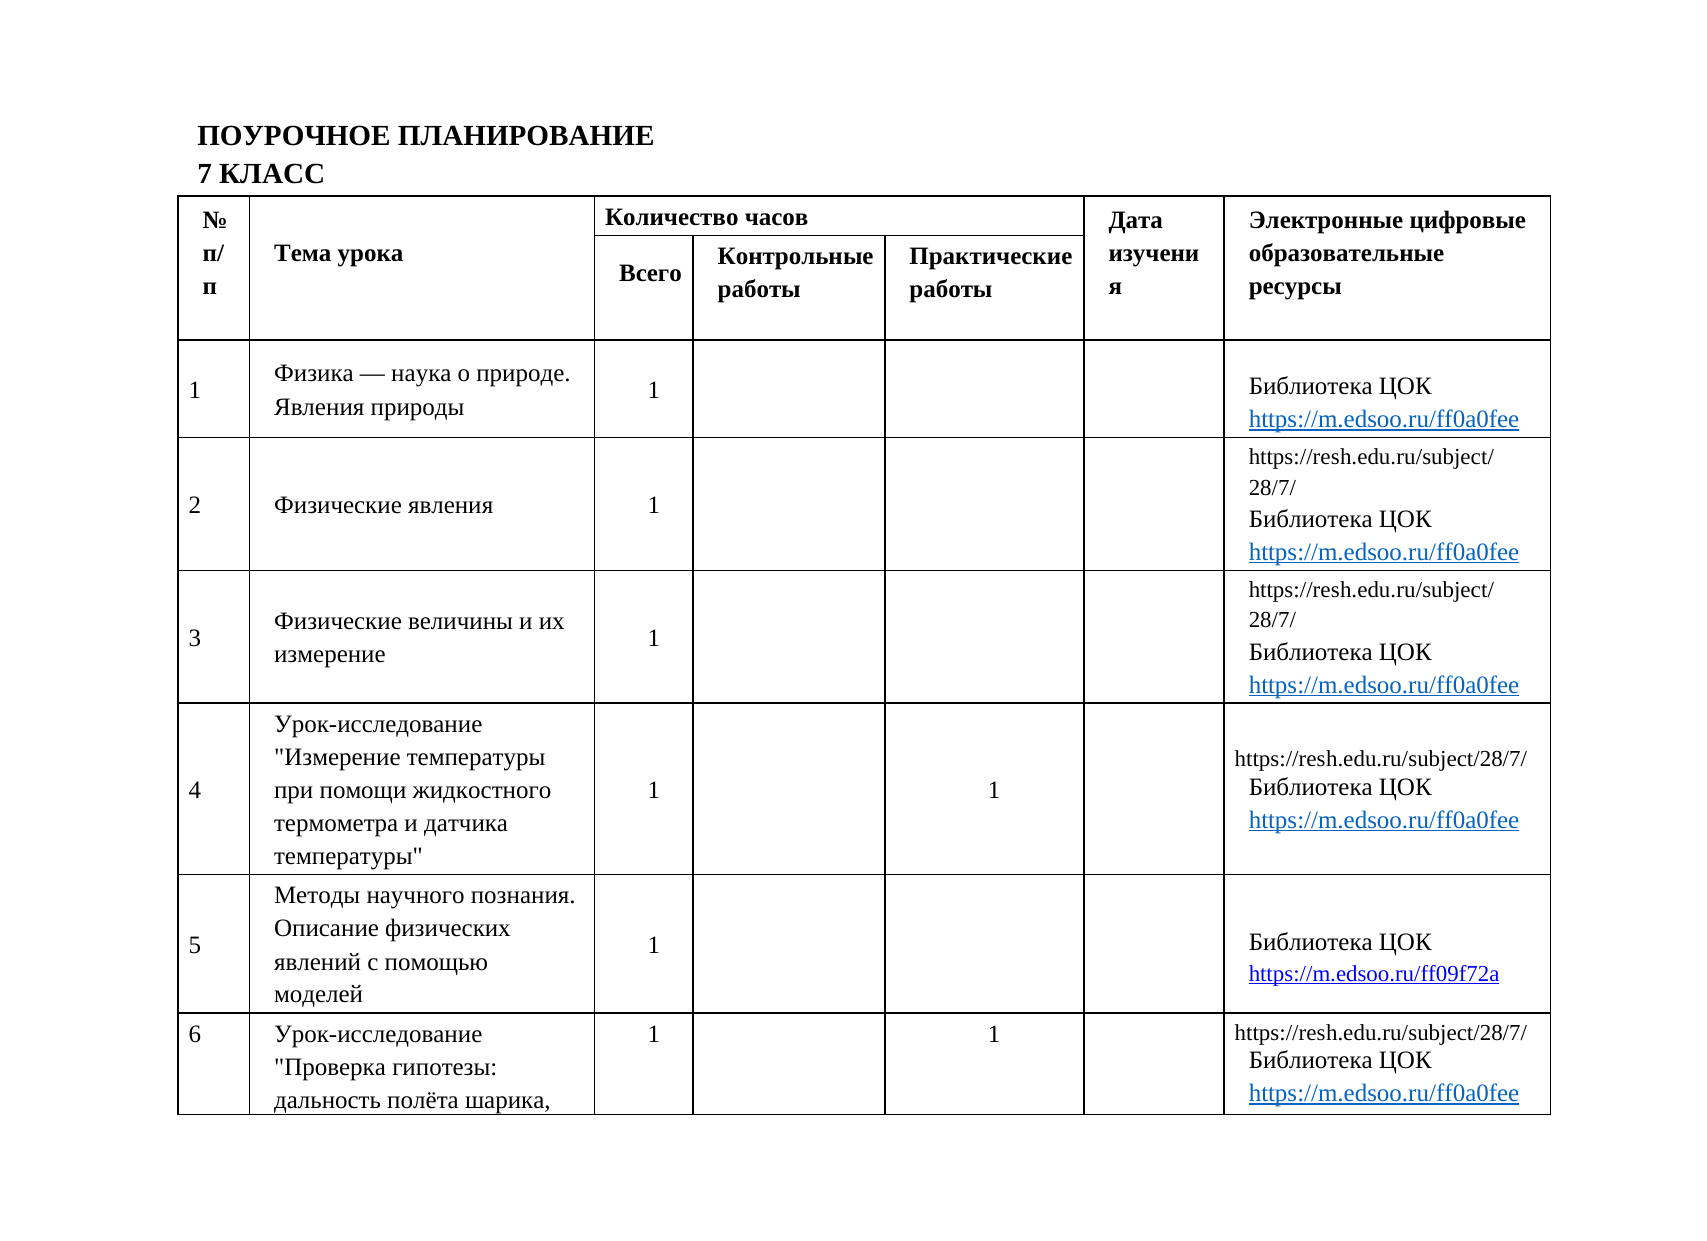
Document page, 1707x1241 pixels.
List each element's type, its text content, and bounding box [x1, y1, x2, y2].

table_cell 1 [886, 704, 1083, 874]
table_cell 1 [595, 875, 692, 1012]
table_cell [886, 571, 1083, 702]
table_cell 1 [886, 1014, 1083, 1114]
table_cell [250, 1014, 594, 1114]
table_cell [694, 438, 884, 569]
table_cell [886, 438, 1083, 569]
table_cell 4 [179, 704, 249, 874]
table_cell https://resh.edu.ru/subject/28/7/ Библиотека ЦОК https://m.edsoo.ru/ff0a0fee [1225, 571, 1550, 702]
table_cell Физика — наука о природе. Явления природы [250, 341, 594, 437]
table_cell Урок-исследование "Измерение температуры при помощи жидкостного термометра и датчика температуры" [250, 704, 594, 874]
table_cell [1085, 438, 1223, 569]
table_cell 1 [595, 571, 692, 702]
table_cell [886, 875, 1083, 1012]
table_cell Физические величины и их измерение [250, 571, 594, 702]
table_cell [1085, 875, 1223, 1012]
table_cell 5 [179, 875, 249, 1012]
table_header Тема урока [250, 197, 594, 339]
table_header № п/п [179, 197, 249, 339]
table_cell https://resh.edu.ru/subject/28/7/ Библиотека ЦОК https://m.edsoo.ru/ff0a0fee [1225, 438, 1550, 569]
table_cell [1085, 1014, 1223, 1114]
table_cell Контрольные работы [694, 236, 884, 339]
table_cell 2 [179, 438, 249, 569]
text ПОУРОЧНОЕ ПЛАНИРОВАНИЕ [190, 118, 1618, 152]
table_cell Практические работы [886, 236, 1083, 339]
table_cell https://resh.edu.ru/subject/28/7/ Библиотека ЦОК https://m.edsoo.ru/ff0a0fee [1225, 704, 1550, 874]
table_cell Всего [595, 236, 692, 339]
table_cell [694, 875, 884, 1012]
table_cell [694, 571, 884, 702]
table_cell [694, 704, 884, 874]
table_cell Библиотека ЦОК https://m.edsoo.ru/ff09f72a [1225, 875, 1550, 1012]
table_cell 1 [595, 1014, 692, 1114]
table_cell 1 [595, 704, 692, 874]
table_cell [1085, 341, 1223, 437]
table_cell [1225, 1014, 1550, 1114]
table_cell 3 [179, 571, 249, 702]
table_cell [694, 1014, 884, 1114]
table_cell Методы научного познания. Описание физических явлений с помощью моделей [250, 875, 594, 1012]
table_cell Библиотека ЦОК https://m.edsoo.ru/ff0a0fee [1225, 341, 1550, 437]
table_cell 6 [179, 1014, 249, 1114]
table_cell [1085, 704, 1223, 874]
table_header Дата изучения [1085, 197, 1223, 339]
table_header Электронные цифровые образовательные ресурсы [1225, 197, 1550, 339]
table_cell 1 [595, 438, 692, 569]
table_cell [694, 341, 884, 437]
table_cell [1085, 571, 1223, 702]
table_cell 1 [179, 341, 249, 437]
table_header Количество часов [595, 197, 1083, 234]
table_cell Физические явления [250, 438, 594, 569]
text 7 КЛАСС [190, 157, 1618, 190]
table_cell [886, 341, 1083, 437]
table_cell 1 [595, 341, 692, 437]
